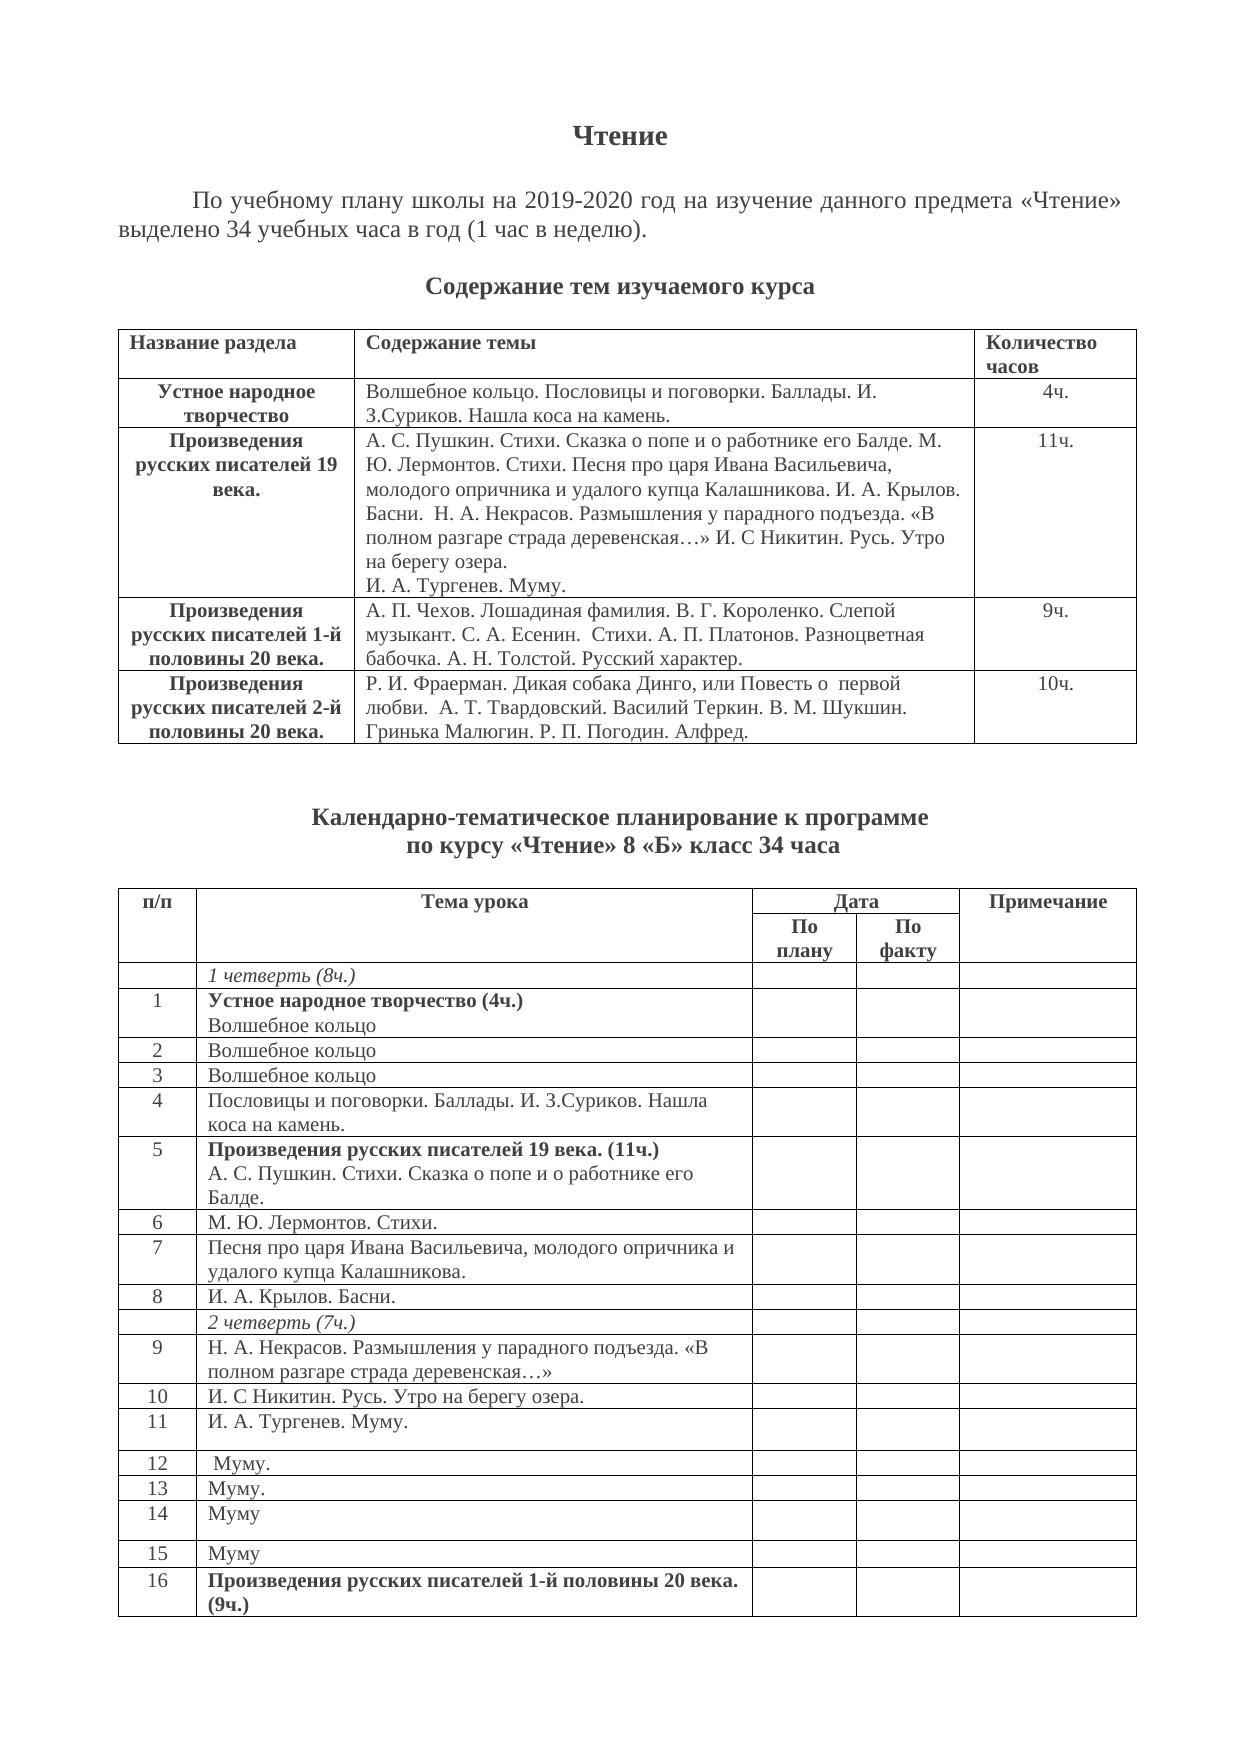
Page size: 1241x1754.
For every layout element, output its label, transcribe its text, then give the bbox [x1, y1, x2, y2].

table_cell [960, 1038, 1136, 1062]
table_cell [857, 989, 959, 1037]
table_cell [857, 963, 959, 987]
table_cell [857, 1285, 959, 1308]
table_cell 12 [119, 1451, 196, 1475]
table_cell [960, 1451, 1136, 1475]
table_cell М. Ю. Лермонтов. Стихи. [197, 1210, 752, 1234]
table_cell [753, 1335, 856, 1383]
table_cell Муму [197, 1541, 752, 1567]
table_cell [753, 1063, 856, 1087]
table_cell 11ч. [975, 428, 1136, 597]
table_cell [960, 1285, 1136, 1308]
table_cell 13 [119, 1476, 196, 1500]
table_cell [960, 1568, 1136, 1616]
table_cell 11 [119, 1409, 196, 1449]
table_cell [119, 963, 196, 987]
table_cell 1 четверть (8ч.) [197, 963, 752, 987]
table_cell Волшебное кольцо. Пословицы и поговорки. Баллады. И. З.Суриков. Нашла коса на камень. [355, 379, 974, 427]
table_cell [960, 1409, 1136, 1449]
table_cell [960, 963, 1136, 987]
table_cell А. С. Пушкин. Стихи. Сказка о попе и о работнике его Балде. М. Ю. Лермонтов. Стихи. Песня про царя Ивана Васильевича, молодого опричника и удалого купца Калашникова. И. А. Крылов. Басни. Н. А. Некрасов. Размышления у парадного подъезда. «В полном разгаре страда деревенская…» И. С Никитин. Русь. Утро на берегу озера. И. А. Тургенев. Муму. [355, 428, 974, 597]
table_cell [753, 1285, 856, 1308]
table_cell [753, 1210, 856, 1234]
table_cell [753, 1310, 856, 1334]
table_cell [753, 1568, 856, 1616]
table_cell Устное народное творчество [119, 379, 354, 427]
table_cell [960, 1235, 1136, 1283]
table_cell [753, 1476, 856, 1500]
text Чтение [118, 118, 1122, 152]
table_cell 4ч. [975, 379, 1136, 427]
table_cell Произведения русских писателей 19 века. (11ч.) А. С. Пушкин. Стихи. Сказка о попе и о работнике его Балде. [197, 1137, 752, 1209]
table_cell Муму. [197, 1476, 752, 1500]
table_cell 6 [119, 1210, 196, 1234]
table_cell Волшебное кольцо [197, 1038, 752, 1062]
table_cell [857, 1210, 959, 1234]
table_cell [753, 1088, 856, 1136]
table_cell Произведения русских писателей 1-й половины 20 века. [119, 598, 354, 670]
table_cell [753, 1384, 856, 1408]
table_cell [857, 1384, 959, 1408]
table_cell По плану [753, 914, 856, 962]
table_cell Произведения русских писателей 19 века. [119, 428, 354, 597]
table_cell Пословицы и поговорки. Баллады. И. З.Суриков. Нашла коса на камень. [197, 1088, 752, 1136]
table_cell [857, 1137, 959, 1209]
table_cell 1 [119, 989, 196, 1037]
table_cell 7 [119, 1235, 196, 1283]
table_cell [753, 1137, 856, 1209]
table_header Название раздела [119, 330, 354, 378]
table_cell [753, 1235, 856, 1283]
table_cell [960, 1088, 1136, 1136]
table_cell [197, 1568, 752, 1616]
table_cell 16 [119, 1568, 196, 1616]
table_cell А. П. Чехов. Лошадиная фамилия. В. Г. Короленко. Слепой музыкант. С. А. Есенин. Стихи. А. П. Платонов. Разноцветная бабочка. А. Н. Толстой. Русский характер. [355, 598, 974, 670]
table_cell [857, 1088, 959, 1136]
table_cell 3 [119, 1063, 196, 1087]
table_cell И. А. Тургенев. Муму. [197, 1409, 752, 1449]
text По учебному плану школы на 2019-2020 год на изучение данного предмета «Чтение» выделено 34 учебных часа в год (1 час в неделю). [118, 185, 1122, 243]
table_cell [960, 1476, 1136, 1500]
table_cell [753, 989, 856, 1037]
table_cell Н. А. Некрасов. Размышления у парадного подъезда. «В полном разгаре страда деревенская…» [197, 1335, 752, 1383]
table_cell [753, 963, 856, 987]
table_cell 10 [119, 1384, 196, 1408]
table_cell [960, 1137, 1136, 1209]
table_cell [857, 1568, 959, 1616]
table_cell 5 [119, 1137, 196, 1209]
table_cell По факту [857, 914, 959, 962]
table_cell 2 [119, 1038, 196, 1062]
table_cell Муму [197, 1501, 752, 1540]
table_cell [857, 1038, 959, 1062]
text Календарно-тематическое планирование к программе [118, 802, 1122, 831]
table_cell [753, 1451, 856, 1475]
table_cell [960, 1210, 1136, 1234]
table_cell [119, 1310, 196, 1334]
table_cell [960, 1541, 1136, 1567]
table_cell [857, 1235, 959, 1283]
table_header Дата [753, 889, 959, 913]
table_cell [753, 1501, 856, 1540]
table_cell [960, 1310, 1136, 1334]
table_cell [857, 1310, 959, 1334]
table_header п/п [119, 889, 196, 962]
table_cell 15 [119, 1541, 196, 1567]
table_cell [857, 1451, 959, 1475]
table_cell [753, 1541, 856, 1567]
table_cell 2 четверть (7ч.) [197, 1310, 752, 1334]
table_cell 14 [119, 1501, 196, 1540]
table_cell [960, 1335, 1136, 1383]
table_cell Волшебное кольцо [197, 1063, 752, 1087]
table_cell [753, 1409, 856, 1449]
table_cell Р. И. Фраерман. Дикая собака Динго, или Повесть о первой любви. А. Т. Твардовский. Василий Теркин. В. М. Шукшин. Гринька Малюгин. Р. П. Погодин. Алфред. [355, 671, 974, 743]
table_cell Устное народное творчество (4ч.) Волшебное кольцо [197, 989, 752, 1037]
table_cell [960, 1501, 1136, 1540]
table_cell [960, 1384, 1136, 1408]
text Содержание тем изучаемого курса [118, 271, 1122, 300]
table_cell [857, 1501, 959, 1540]
table_header Содержание темы [355, 330, 974, 378]
table_header Тема урока [197, 889, 752, 962]
table_header Примечание [960, 889, 1136, 962]
table_cell [753, 1038, 856, 1062]
table_cell И. С Никитин. Русь. Утро на берегу озера. [197, 1384, 752, 1408]
table_cell Произведения русских писателей 2-й половины 20 века. [119, 671, 354, 743]
table_cell 9ч. [975, 598, 1136, 670]
table_cell И. А. Крылов. Басни. [197, 1285, 752, 1308]
table_header Количество часов [975, 330, 1136, 378]
text по курсу «Чтение» 8 «Б» класс 34 часа [118, 831, 1122, 859]
table_cell Муму. [197, 1451, 752, 1475]
table_cell [960, 1063, 1136, 1087]
table_cell [857, 1541, 959, 1567]
table_cell [857, 1409, 959, 1449]
table_cell Песня про царя Ивана Васильевича, молодого опричника и удалого купца Калашникова. [197, 1235, 752, 1283]
table_cell [857, 1476, 959, 1500]
table_cell 8 [119, 1285, 196, 1308]
table_cell [960, 989, 1136, 1037]
table_cell 4 [119, 1088, 196, 1136]
table_cell [857, 1335, 959, 1383]
table_cell [857, 1063, 959, 1087]
table_cell 9 [119, 1335, 196, 1383]
table_cell 10ч. [975, 671, 1136, 743]
